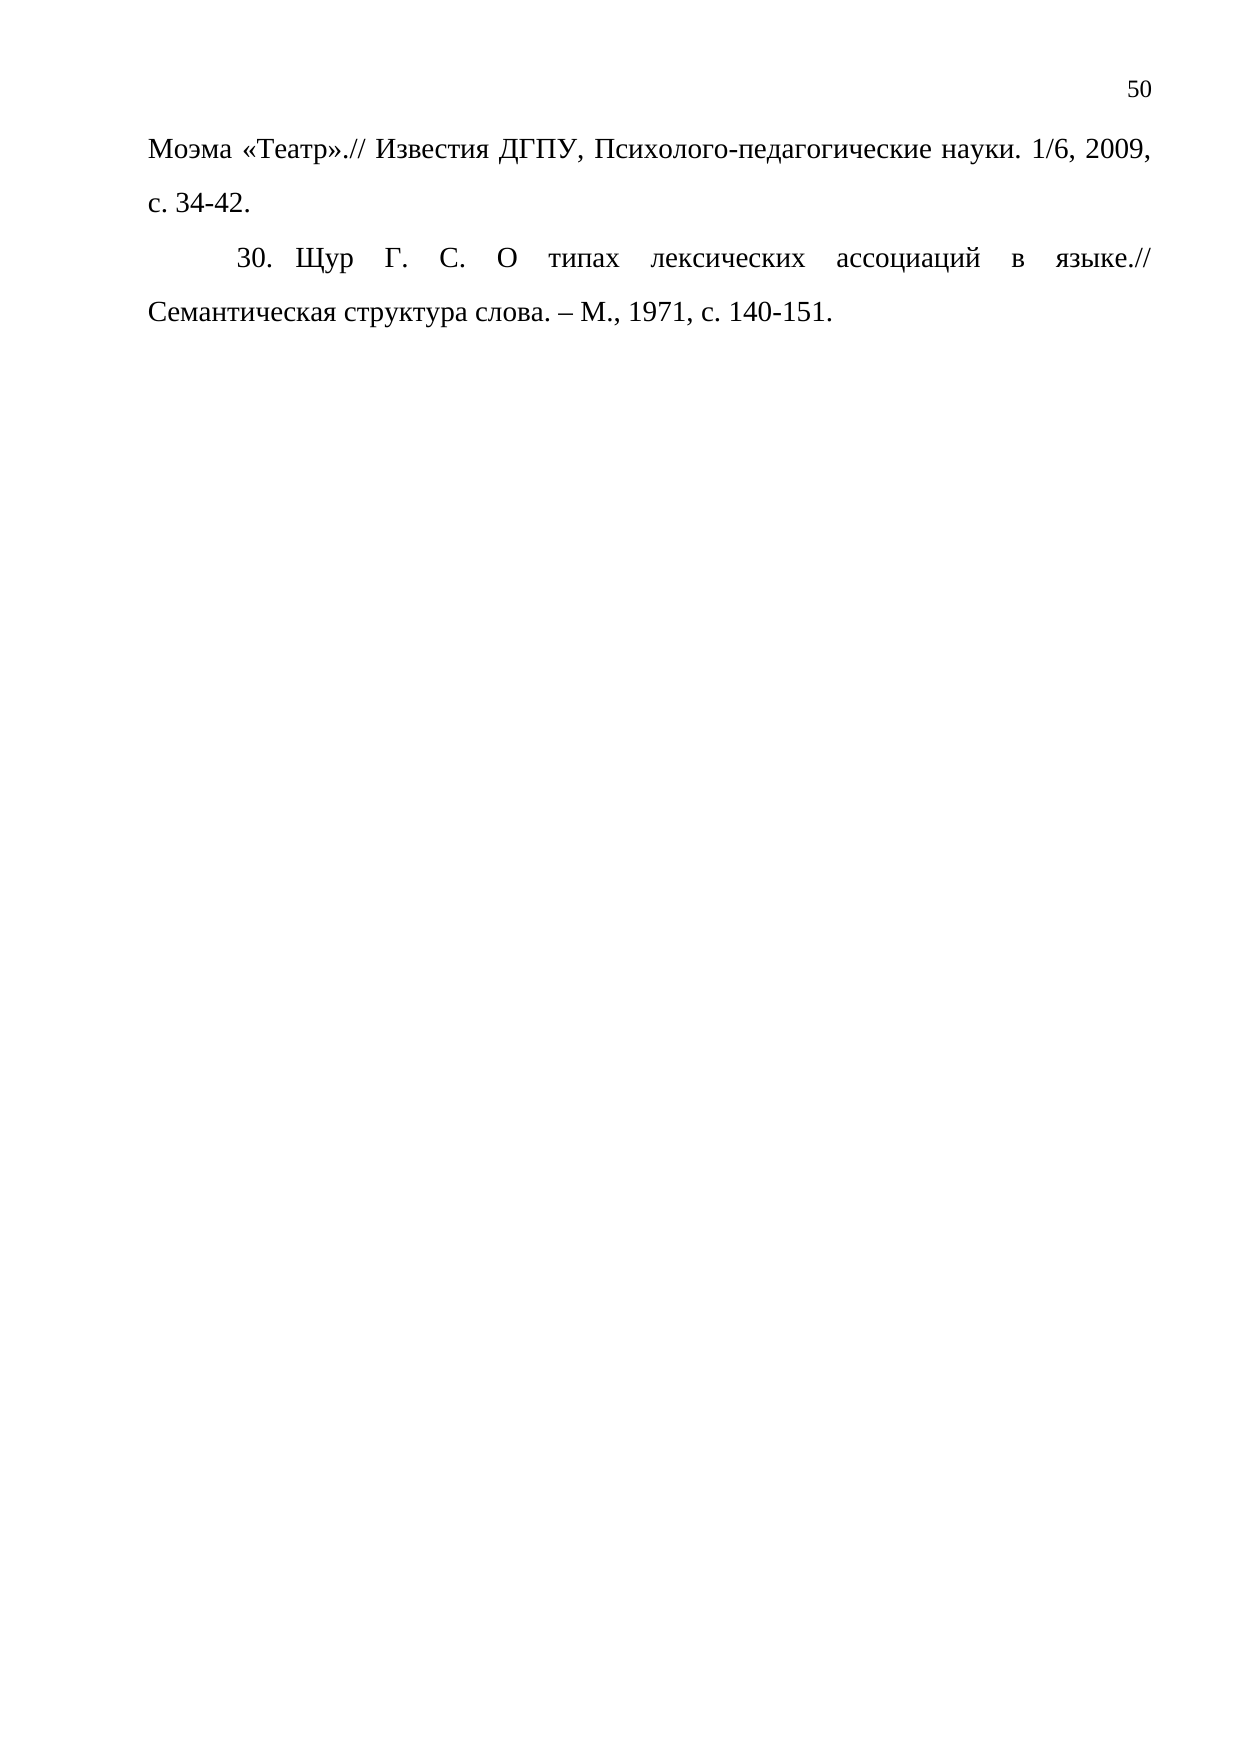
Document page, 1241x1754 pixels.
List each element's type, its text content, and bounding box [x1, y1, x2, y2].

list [148, 131, 1152, 219]
list Щур Г. С. О типах лексических ассоциаций в языке.// Семантическая структура слова. – М., 1971, с. 140-151. [148, 240, 1152, 328]
